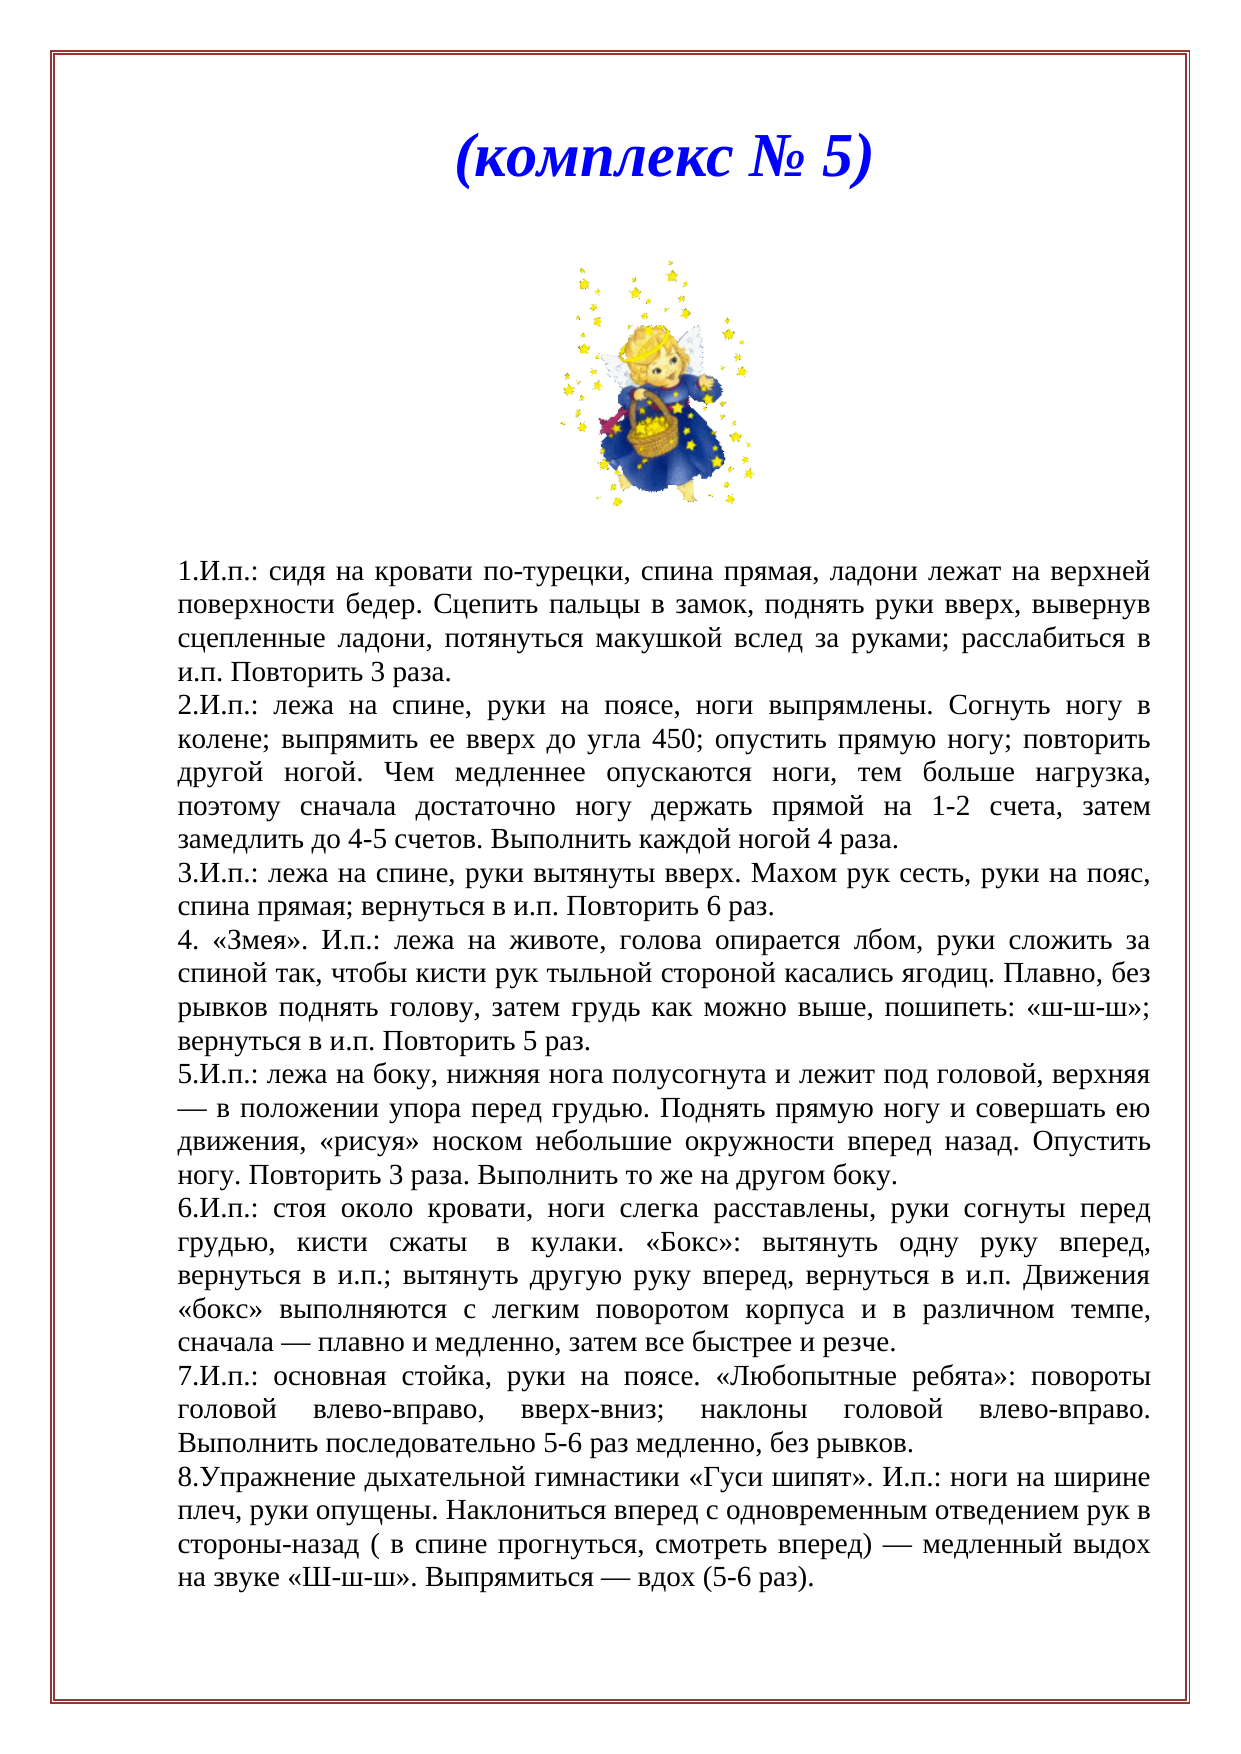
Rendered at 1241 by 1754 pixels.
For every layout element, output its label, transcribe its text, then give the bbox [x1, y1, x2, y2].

text 1.И.п.: сидя на кровати по-турецки, спина прямая, ладони лежат на верхней поверхности бедер. Сцепить пальцы в замок, поднять руки вверх, вывернув сцепленные ладони, потянуться макушкой вслед за руками; расслабиться в и.п. Повторить 3 раза. [177, 553, 1152, 687]
text 4. «Змея». И.п.: лежа на животе, голова опирается лбом, руки сложить за спиной так, чтобы кисти рук тыльной стороной касались ягодиц. Плавно, без рывков поднять голову, затем грудь как можно выше, пошипеть: «ш-ш-ш»; вернуться в и.п. Повторить 5 раз. [177, 922, 1152, 1056]
text 6.И.п.: стоя около кровати, ноги слегка расставлены, руки согнуты перед грудью, кисти сжаты в кулаки. «Бокс»: вытянуть одну руку вперед, вернуться в и.п.; вытянуть другую руку вперед, вернуться в и.п. Движения «бокс» выполняются с легким поворотом корпуса и в различном темпе, сначала — плавно и медленно, затем все быстрее и резче. [177, 1190, 1152, 1358]
picture [530, 238, 798, 506]
text 8.Упражнение дыхательной гимнастики «Гуси шипят». И.п.: ноги на ширине плеч, руки опущены. Наклониться вперед с одновременным отведением рук в стороны-назад ( в спине прогнуться, смотреть вперед) — медленный выдох на звуке «Ш-ш-ш». Выпрямиться — вдох (5-6 раз). [177, 1459, 1152, 1593]
text (комплекс № 5) [177, 118, 1152, 190]
text 3.И.п.: лежа на спине, руки вытянуты вверх. Махом рук сесть, руки на пояс, спина прямая; вернуться в и.п. Повторить 6 раз. [177, 855, 1152, 922]
text 2.И.п.: лежа на спине, руки на поясе, ноги выпрямлены. Согнуть ногу в колене; выпрямить ее вверх до угла 450; опустить прямую ногу; повторить другой ногой. Чем медленнее опускаются ноги, тем больше нагрузка, поэтому сначала достаточно ногу держать прямой на 1-2 счета, затем замедлить до 4-5 счетов. Выполнить каждой ногой 4 раза. [177, 687, 1152, 855]
text 7.И.п.: основная стойка, руки на поясе. «Любопытные ребята»: повороты головой влево-вправо, вверх-вниз; наклоны головой влево-вправо. Выполнить последовательно 5-6 раз медленно, без рывков. [177, 1358, 1152, 1459]
text 5.И.п.: лежа на боку, нижняя нога полусогнута и лежит под головой, верхняя — в положении упора перед грудью. Поднять прямую ногу и совершать ею движения, «рисуя» носком небольшие окружности вперед назад. Опустить ногу. Повторить 3 раза. Выполнить то же на другом боку. [177, 1056, 1152, 1190]
